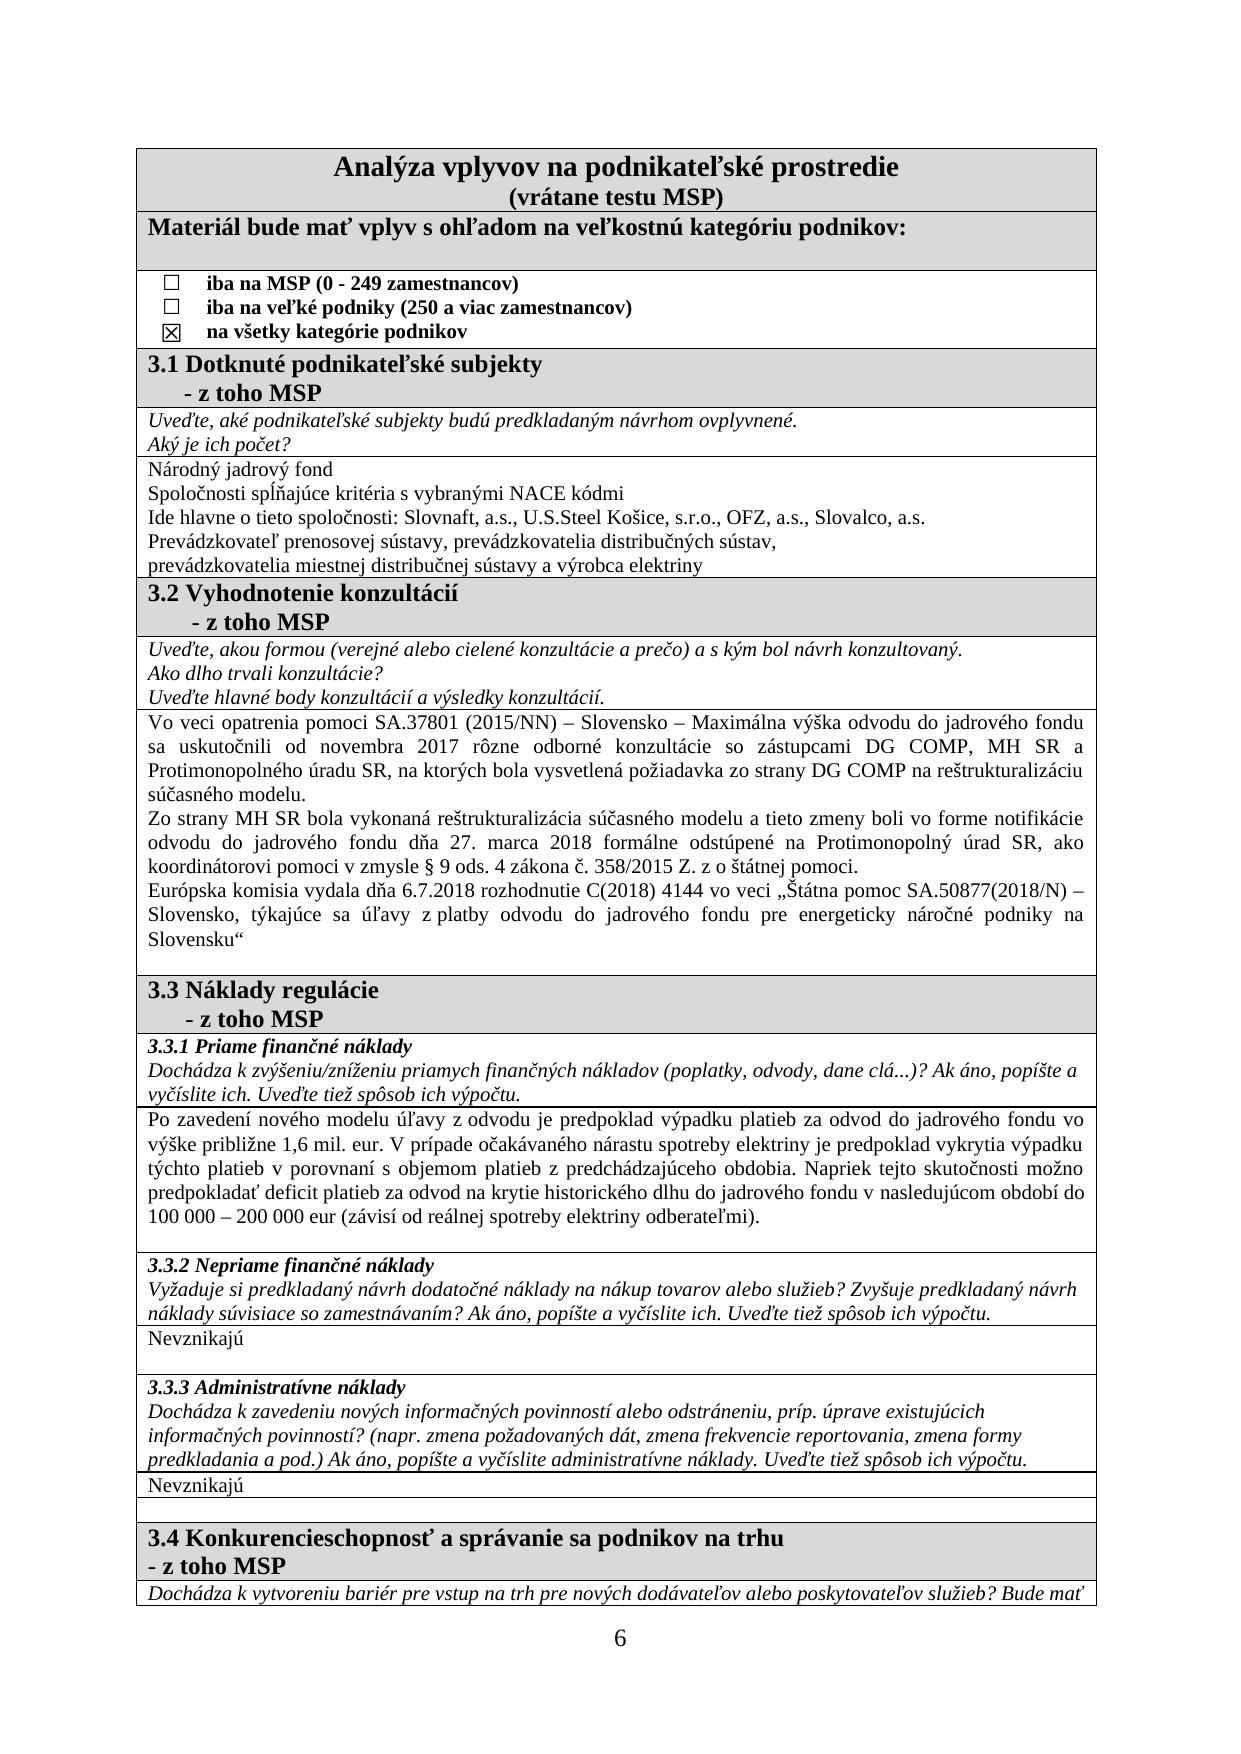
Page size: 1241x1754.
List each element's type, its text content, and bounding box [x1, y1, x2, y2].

table_cell [137, 271, 1096, 348]
table_cell 3.4 Konkurencieschopnosť a správanie sa podnikov na trhu - z toho MSP [137, 1523, 1096, 1580]
table_cell [137, 1498, 1096, 1522]
table_cell 3.3 Náklady regulácie - z toho MSP [137, 976, 1096, 1033]
table_cell Uveďte, aké podnikateľské subjekty budú predkladaným návrhom ovplyvnené. Aký je ich počet? [137, 408, 1096, 456]
table_cell 3.1 Dotknuté podnikateľské subjekty - z toho MSP [137, 349, 1096, 407]
table_cell Nevznikajú [137, 1473, 1096, 1497]
table_cell 3.3.2 Nepriame finančné náklady Vyžaduje si predkladaný návrh dodatočné náklady na nákup tovarov alebo služieb? Zvyšuje predkladaný návrh náklady súvisiace so zamestnávaním? Ak áno, popíšte a vyčíslite ich. Uveďte tiež spôsob ich výpočtu. [137, 1253, 1096, 1325]
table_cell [137, 1581, 1096, 1605]
table_cell Národný jadrový fond Spoločnosti spĺňajúce kritéria s vybranými NACE kódmi Ide hlavne o tieto spoločnosti: Slovnaft, a.s., U.S.Steel Košice, s.r.o., OFZ, a.s., Slovalco, a.s. Prevádzkovateľ prenosovej sústavy, prevádzkovatelia distribučných sústav, prevádzkovatelia miestnej distribučnej sústavy a výrobca elektriny [137, 457, 1096, 577]
table_cell Vo veci opatrenia pomoci SA.37801 (2015/NN) – Slovensko – Maximálna výška odvodu do jadrového fondu sa uskutočnili od novembra 2017 rôzne odborné konzultácie so zástupcami DG COMP, MH SR a Protimonopolného úradu SR, na ktorých bola vysvetlená požiadavka zo strany DG COMP na reštrukturalizáciu súčasného modelu. Zo strany MH SR bola vykonaná reštrukturalizácia súčasného modelu a tieto zmeny boli vo forme notifikácie odvodu do jadrového fondu dňa 27. marca 2018 formálne odstúpené na Protimonopolný úrad SR, ako koordinátorovi pomoci v zmysle § 9 ods. 4 zákona č. 358/2015 Z. z o štátnej pomoci. Európska komisia vydala dňa 6.7.2018 rozhodnutie C(2018) 4144 vo veci „Štátna pomoc SA.50877(2018/N) – Slovensko, týkajúce sa úľavy z platby odvodu do jadrového fondu pre energeticky náročné podniky na Slovensku“ [137, 710, 1096, 974]
table_cell Materiál bude mať vplyv s ohľadom na veľkostnú kategóriu podnikov: [137, 212, 1096, 270]
table_cell 3.3.1 Priame finančné náklady Dochádza k zvýšeniu/zníženiu priamych finančných nákladov (poplatky, odvody, dane clá...)? Ak áno, popíšte a vyčíslite ich. Uveďte tiež spôsob ich výpočtu. [137, 1034, 1096, 1106]
table_cell Po zavedení nového modelu úľavy z odvodu je predpoklad výpadku platieb za odvod do jadrového fondu vo výške približne 1,6 mil. eur. V prípade očakávaného nárastu spotreby elektriny je predpoklad vykrytia výpadku týchto platieb v porovnaní s objemom platieb z predchádzajúceho obdobia. Napriek tejto skutočnosti možno predpokladať deficit platieb za odvod na krytie historického dlhu do jadrového fondu v nasledujúcom období do 100 000 – 200 000 eur (závisí od reálnej spotreby elektriny odberateľmi). [137, 1108, 1096, 1252]
table_cell Nevznikajú [137, 1326, 1096, 1374]
table_cell 3.3.3 Administratívne náklady Dochádza k zavedeniu nových informačných povinností alebo odstráneniu, príp. úprave existujúcich informačných povinností? (napr. zmena požadovaných dát, zmena frekvencie reportovania, zmena formy predkladania a pod.) Ak áno, popíšte a vyčíslite administratívne náklady. Uveďte tiež spôsob ich výpočtu. [137, 1375, 1096, 1471]
table_header Analýza vplyvov na podnikateľské prostredie (vrátane testu MSP) [137, 149, 1096, 211]
table_cell Uveďte, akou formou (verejné alebo cielené konzultácie a prečo) a s kým bol návrh konzultovaný. Ako dlho trvali konzultácie? Uveďte hlavné body konzultácií a výsledky konzultácií. [137, 637, 1096, 709]
table_cell 3.2 Vyhodnotenie konzultácií - z toho MSP [137, 578, 1096, 636]
